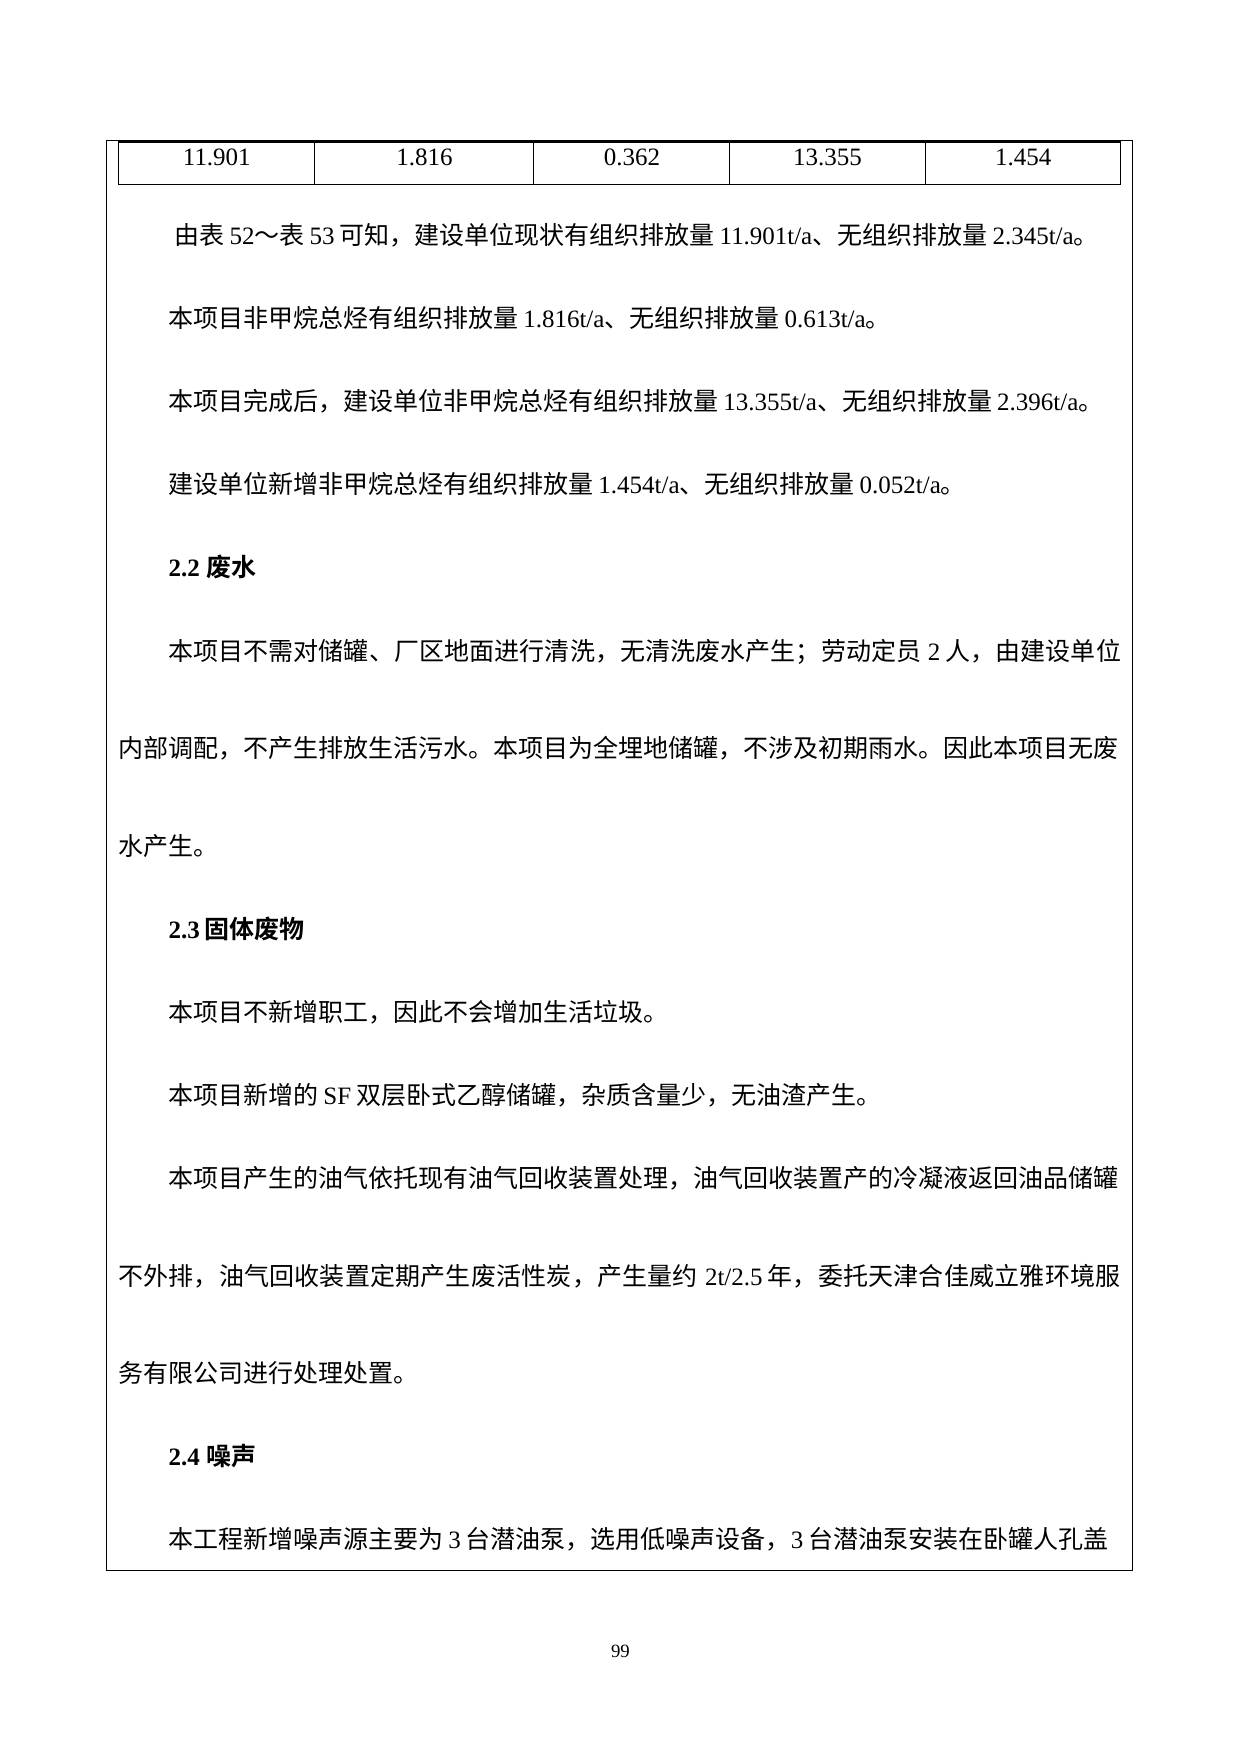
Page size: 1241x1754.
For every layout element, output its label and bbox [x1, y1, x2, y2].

table_header [107, 141, 1132, 1570]
